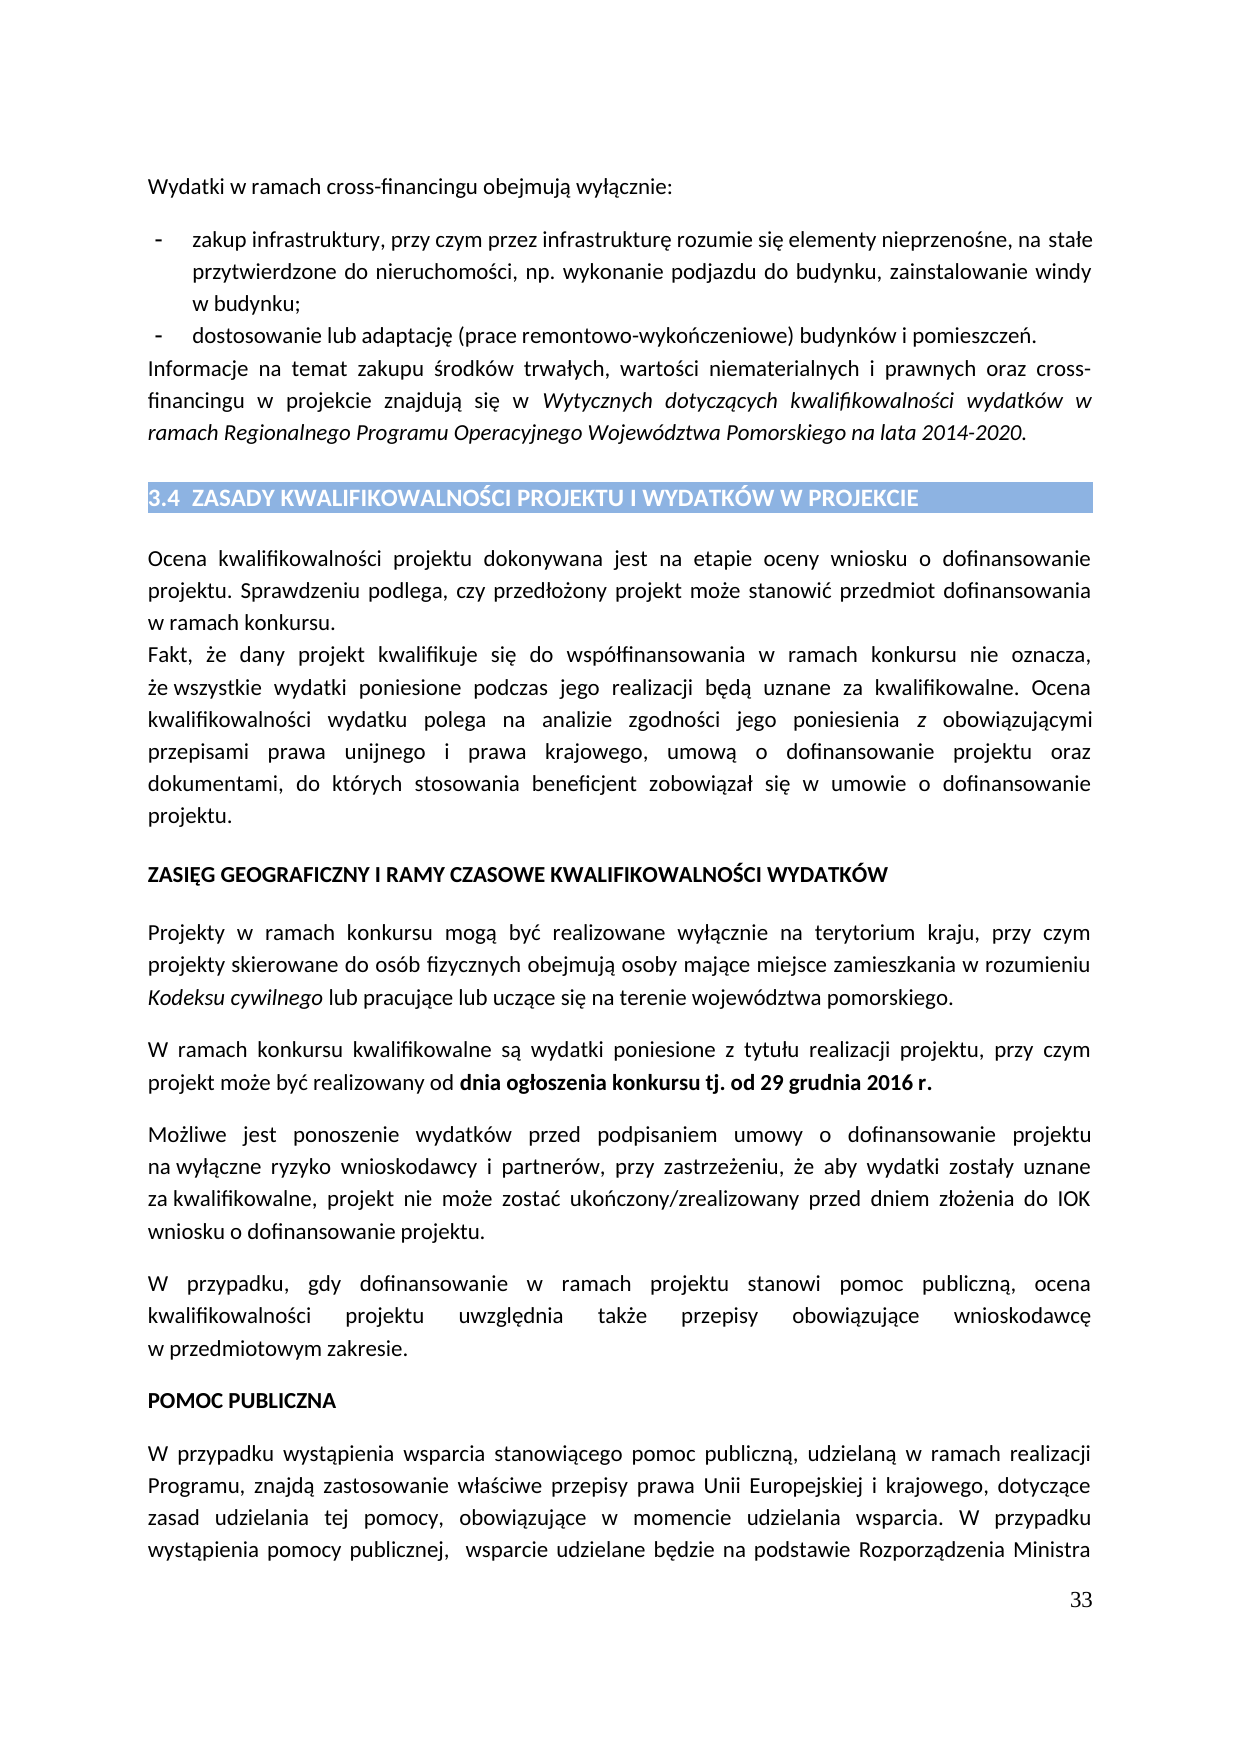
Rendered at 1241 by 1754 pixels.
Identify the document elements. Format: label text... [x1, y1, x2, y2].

text W przypadku, gdy dofinansowanie w ramach projektu stanowi pomoc publiczną, ocena kwalifikowalności projektu uwzględnia także przepisy obowiązujące wnioskodawcę w przedmiotowym zakresie. [148, 1269, 1093, 1362]
text ZASIĘG GEOGRAFICZNY I RAMY CZASOWE KWALIFIKOWALNOŚCI WYDATKÓW [148, 860, 1093, 888]
text W ramach konkursu kwalifikowalne są wydatki poniesione z tytułu realizacji projektu, przy czym projekt może być realizowany od dnia ogłoszenia konkursu tj. od 29 grudnia 2016 r. [148, 1035, 1093, 1096]
text Ocena kwalifikowalności projektu dokonywana jest na etapie oceny wniosku o dofinansowanie projektu. Sprawdzeniu podlega, czy przedłożony projekt może stanowić przedmiot dofinansowania w ramach konkursu. [148, 544, 1093, 636]
list dostosowanie lub adaptację (prace remontowo-wykończeniowe) budynków i pomieszczeń. [154, 322, 1093, 349]
text Projekty w ramach konkursu mogą być realizowane wyłącznie na terytorium kraju, przy czym projekty skierowane do osób fizycznych obejmują osoby mające miejsce zamieszkania w rozumieniu Kodeksu cywilnego lub pracujące lub uczące się na terenie województwa pomorskiego. [148, 918, 1093, 1011]
text Fakt, że dany projekt kwalifikuje się do współfinansowania w ramach konkursu nie oznacza, że wszystkie wydatki poniesione podczas jego realizacji będą uznane za kwalifikowalne. Ocena kwalifikowalności wydatku polega na analizie zgodności jego poniesienia z obowiązującymi przepisami prawa unijnego i prawa krajowego, umową o dofinansowanie projektu oraz dokumentami, do których stosowania beneficjent zobowiązał się w umowie o dofinansowanie projektu. [148, 640, 1093, 829]
text POMOC PUBLICZNA [148, 1386, 1093, 1414]
list zakup infrastruktury, przy czym przez infrastrukturę rozumie się elementy nieprzenośne, na stałe przytwierdzone do nieruchomości, np. wykonanie podjazdu do budynku, zainstalowanie windy w budynku; [154, 225, 1093, 317]
list ZASADY KWALIFIKOWALNOŚCI PROJEKTU I WYDATKÓW W PROJEKCIE [148, 482, 1093, 513]
text Możliwe jest ponoszenie wydatków przed podpisaniem umowy o dofinansowanie projektu na wyłączne ryzyko wnioskodawcy i partnerów, przy zastrzeżeniu, że aby wydatki zostały uznane za kwalifikowalne, projekt nie może zostać ukończony/zrealizowany przed dniem złożenia do IOK wniosku o dofinansowanie projektu. [148, 1120, 1093, 1245]
text Informacje na temat zakupu środków trwałych, wartości niematerialnych i prawnych oraz cross-financingu w projekcie znajdują się w Wytycznych dotyczących kwalifikowalności wydatków w ramach Regionalnego Programu Operacyjnego Województwa Pomorskiego na lata 2014-2020. [148, 354, 1093, 446]
text Wydatki w ramach cross-financingu obejmują wyłącznie: [148, 172, 1093, 200]
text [148, 1439, 1093, 1563]
